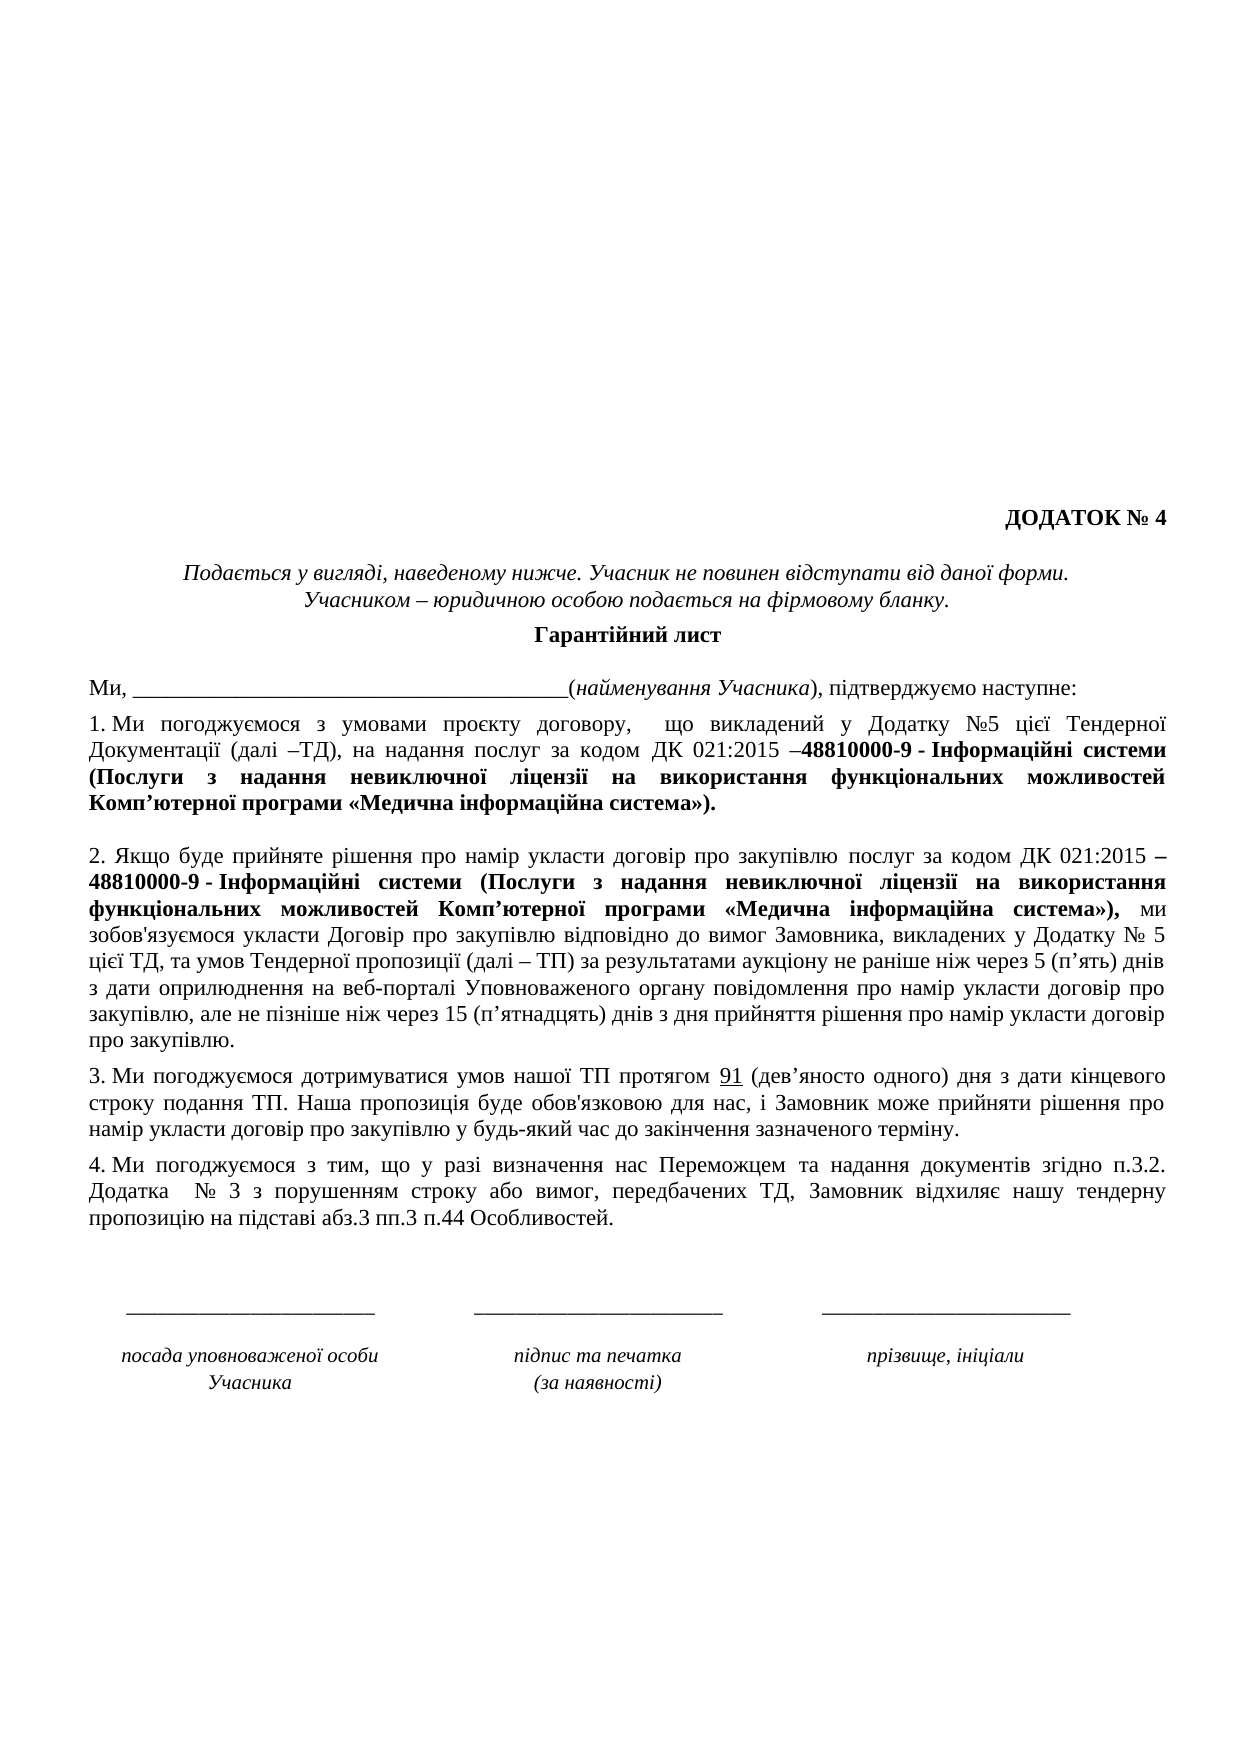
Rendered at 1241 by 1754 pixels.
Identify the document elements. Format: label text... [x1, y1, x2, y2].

text 4. Ми погоджуємося з тим, що у разі визначення нас Переможцем та надання документів згідно п.3.2. Додатка № 3 з порушенням строку або вимог, передбачених ТД, Замовник відхиляє нашу тендерну пропозицію на підставі абз.3 пп.3 п.44 Особливостей. [89, 1151, 1167, 1230]
table_cell посада уповноваженої особи Учасника [77, 1343, 424, 1419]
text Подається у вигляді, наведеному нижче. Учасник не повинен відступати від даної форми. [89, 559, 1167, 586]
table_cell прізвище, ініціали [773, 1343, 1120, 1419]
table_cell підпис та печатка (за наявності) [425, 1343, 772, 1419]
table_header ________________________ [425, 1293, 772, 1342]
table_header ________________________ [773, 1293, 1120, 1342]
table_header ________________________ [77, 1293, 424, 1342]
text 2. Якщо буде прийняте рішення про намір укласти договір про закупівлю послуг за кодом ДК 021:2015 –48810000-9 - Інформаційні системи (Послуги з надання невиключної ліцензії на використання функціональних можливостей Комп’ютерної програми «Медична інформаційна система»), ми зобов'язуємося укласти Договір про закупівлю відповідно до вимог Замовника, викладених у Додатку № 5 цієї ТД, та умов Тендерної пропозиції (далі – ТП) за результатами аукціону не раніше ніж через 5 (п’ять) днів з дати оприлюднення на веб-порталі Уповноваженого органу повідомлення про намір укласти договір про закупівлю, але не пізніше ніж через 15 (п’ятнадцять) днів з дня прийняття рішення про намір укласти договір про закупівлю. [89, 842, 1167, 1053]
text Учасником – юридичною особою подається на фірмовому бланку. [89, 586, 1167, 612]
text 3. Ми погоджуємося дотримуватися умов нашої ТП протягом 91 (дев’яносто одного) дня з дати кінцевого строку подання ТП. Наша пропозиція буде обов'язковою для нас, і Замовник може прийняти рішення про намір укласти договір про закупівлю у будь-який час до закінчення зазначеного терміну. [89, 1062, 1167, 1141]
text Ми, ______________________________________(найменування Учасника), підтверджуємо наступне: [89, 674, 1167, 701]
text Гарантійний лист [89, 622, 1167, 648]
text ДОДАТОК № 4 [89, 504, 1167, 531]
text 1. Ми погоджуємося з умовами проєкту договору, що викладений у Додатку №5 цієї Тендерної Документації (далі –ТД), на надання послуг за кодом ДК 021:2015 –48810000-9 - Інформаційні системи (Послуги з надання невиключної ліцензії на використання функціональних можливостей Комп’ютерної програми «Медична інформаційна система»). [89, 710, 1167, 816]
